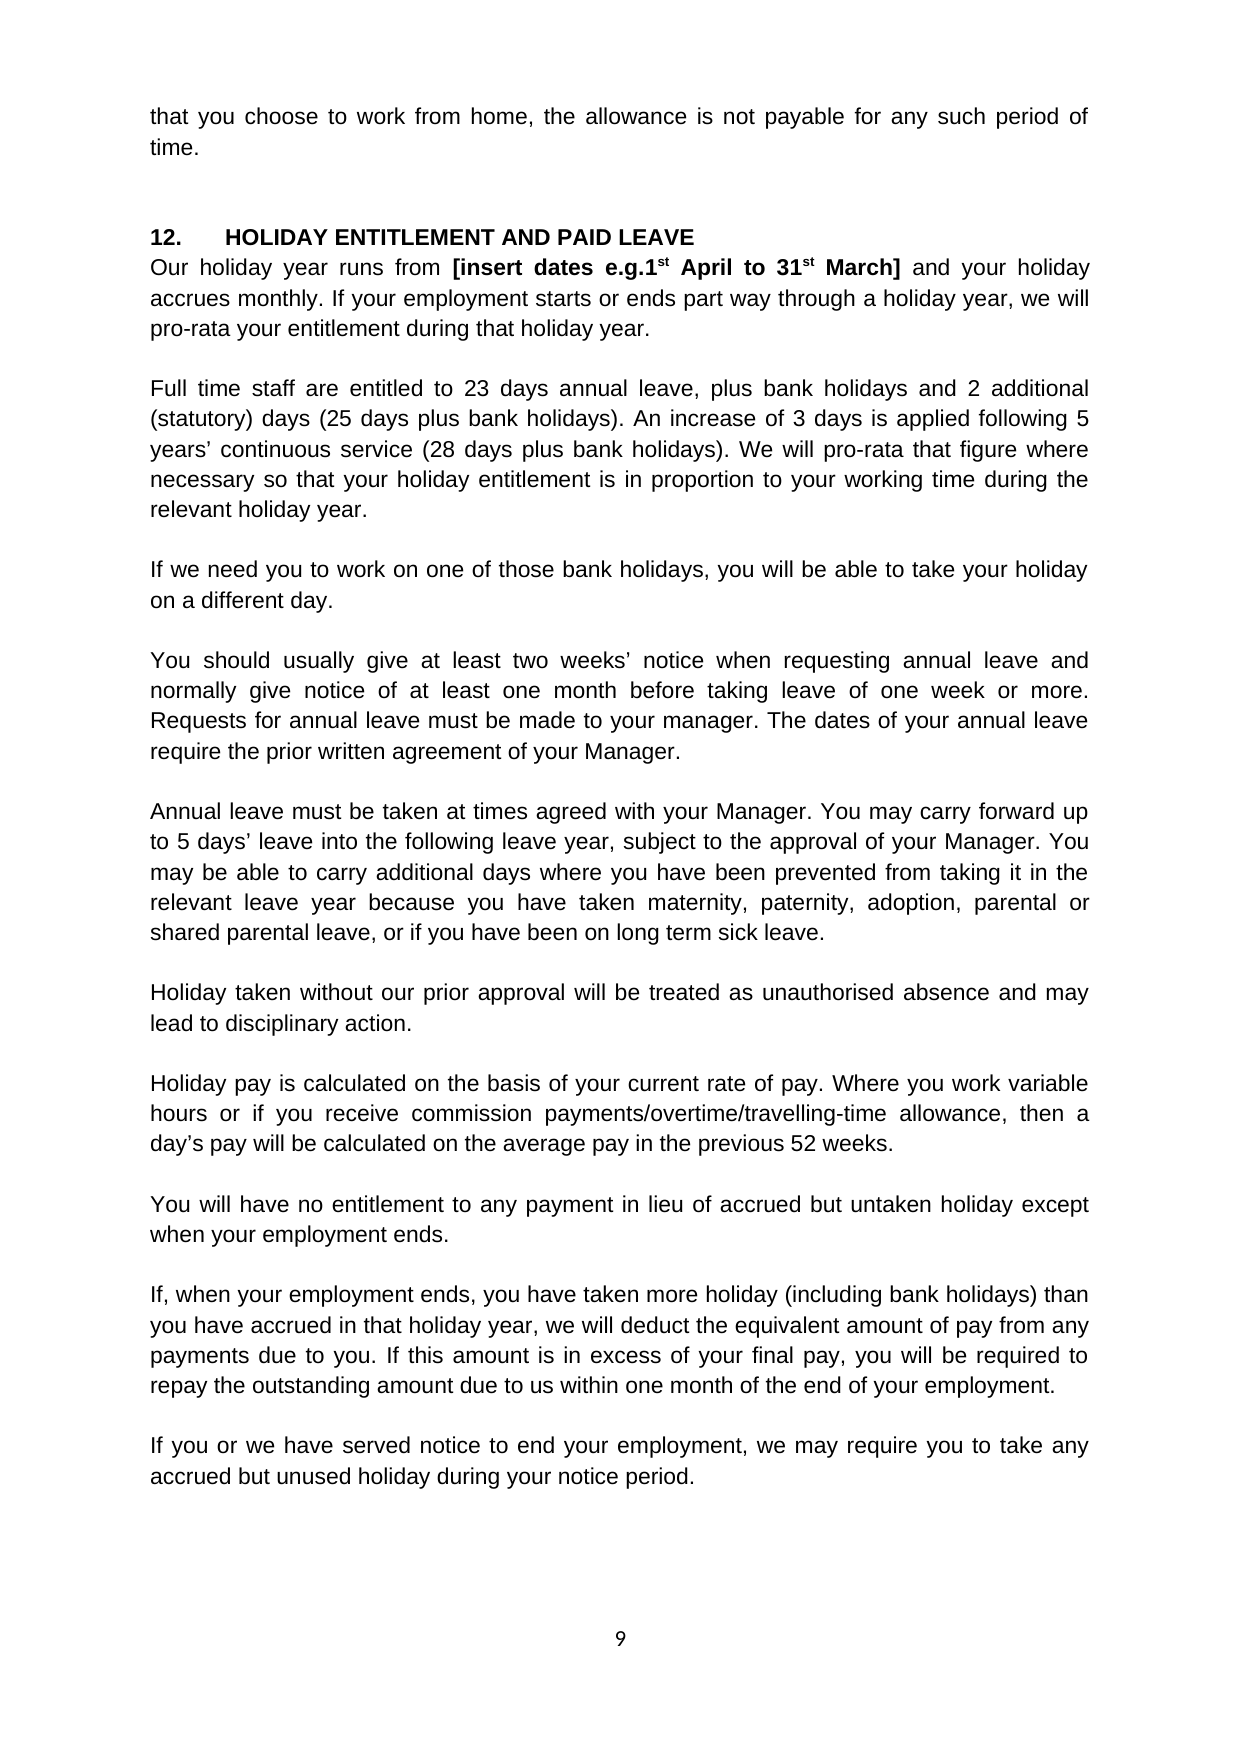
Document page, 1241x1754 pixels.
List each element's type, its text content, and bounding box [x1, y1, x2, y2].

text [150, 103, 1090, 160]
text Annual leave must be taken at times agreed with your Manager. You may carry forward up to 5 days’ leave into the following leave year, subject to the approval of your Manager. You may be able to carry additional days where you have been prevented from taking it in the relevant leave year because you have taken maternity, paternity, adoption, parental or shared parental leave, or if you have been on long term sick leave. [150, 798, 1090, 945]
text Holiday taken without our prior approval will be treated as unauthorised absence and may lead to disciplinary action. [150, 979, 1090, 1036]
text If, when your employment ends, you have taken more holiday (including bank holidays) than you have accrued in that holiday year, we will deduct the equivalent amount of pay from any payments due to you. If this amount is in excess of your final pay, you will be required to repay the outstanding amount due to us within one month of the end of your employment. [150, 1281, 1090, 1398]
text You will have no entitlement to any payment in lieu of accrued but untaken holiday except when your employment ends. [150, 1191, 1090, 1247]
text You should usually give at least two weeks’ notice when requesting annual leave and normally give notice of at least one month before taking leave of one week or more. Requests for annual leave must be made to your manager. The dates of your annual leave require the prior written agreement of your Manager. [150, 647, 1090, 764]
text Holiday pay is calculated on the basis of your current rate of pay. Where you work variable hours or if you receive commission payments/overtime/travelling-time allowance, then a day’s pay will be calculated on the average pay in the previous 52 weeks. [150, 1070, 1090, 1157]
text If you or we have served notice to end your employment, we may require you to take any accrued but unused holiday during your notice period. [150, 1432, 1090, 1489]
text Our holiday year runs from [insert dates e.g.1st April to 31st March] and your holiday accrues monthly. If your employment starts or ends part way through a holiday year, we will pro-rata your entitlement during that holiday year. [150, 254, 1090, 341]
text Full time staff are entitled to 23 days annual leave, plus bank holidays and 2 additional (statutory) days (25 days plus bank holidays). An increase of 3 days is applied following 5 years’ continuous service (28 days plus bank holidays). We will pro-rata that figure where necessary so that your holiday entitlement is in proportion to your working time during the relevant holiday year. [150, 375, 1090, 522]
text If we need you to work on one of those bank holidays, you will be able to take your holiday on a different day. [150, 556, 1090, 613]
list HOLIDAY ENTITLEMENT AND PAID LEAVE [150, 224, 1090, 251]
